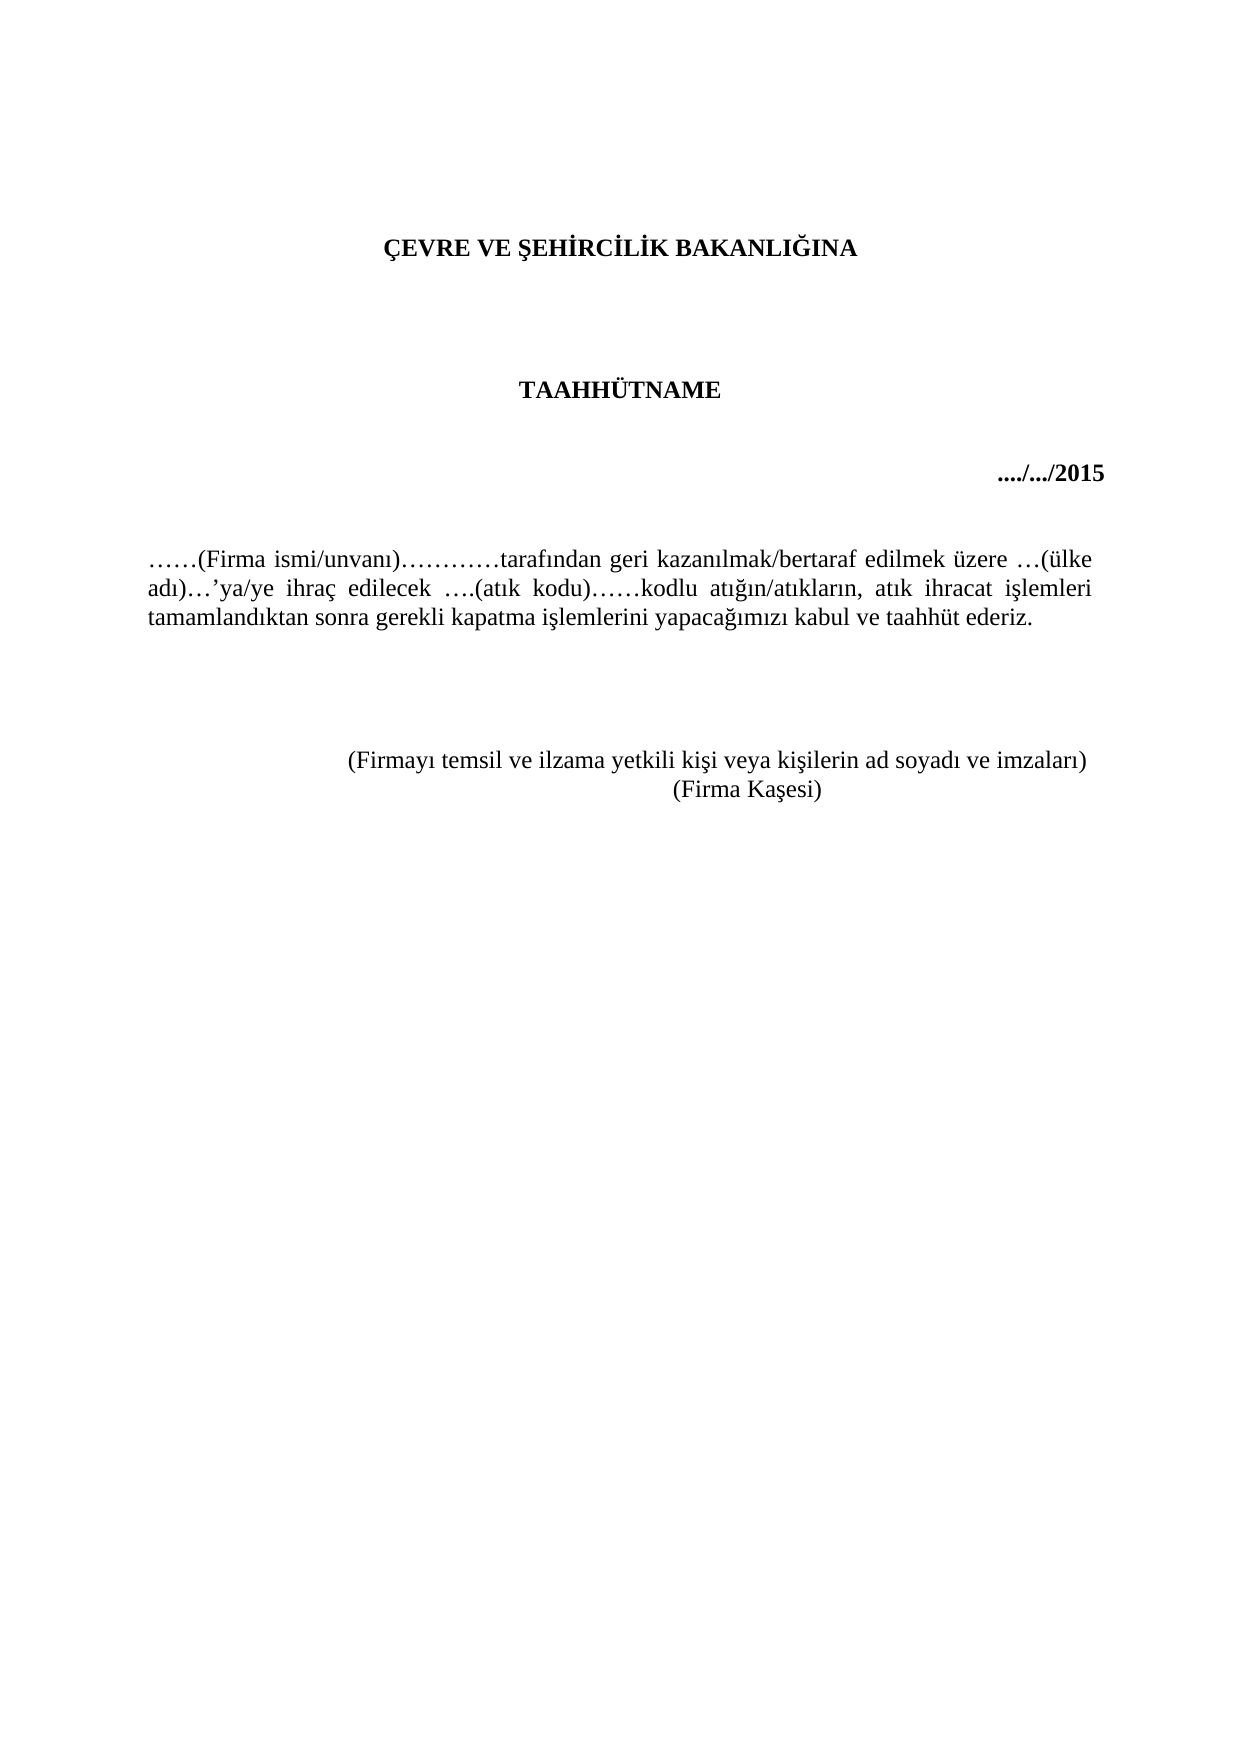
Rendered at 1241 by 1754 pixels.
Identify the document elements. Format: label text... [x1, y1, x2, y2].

text TAAHHÜTNAME [148, 375, 1093, 404]
text (Firma Kaşesi) [598, 774, 1093, 803]
text (Firmayı temsil ve ilzama yetkili kişi veya kişilerin ad soyadı ve imzaları) [148, 745, 1093, 774]
text ..../.../2015 [148, 462, 1104, 487]
text ÇEVRE VE ŞEHİRCİLİK BAKANLIĞINA [148, 233, 1093, 262]
text ……(Firma ismi/unvanı)…………tarafından geri kazanılmak/bertaraf edilmek üzere …(ülke adı)…’ya/ye ihraç edilecek ….(atık kodu)……kodlu atığın/atıkların, atık ihracat işlemleri tamamlandıktan sonra gerekli kapatma işlemlerini yapacağımızı kabul ve taahhüt ederiz. [148, 544, 1093, 630]
